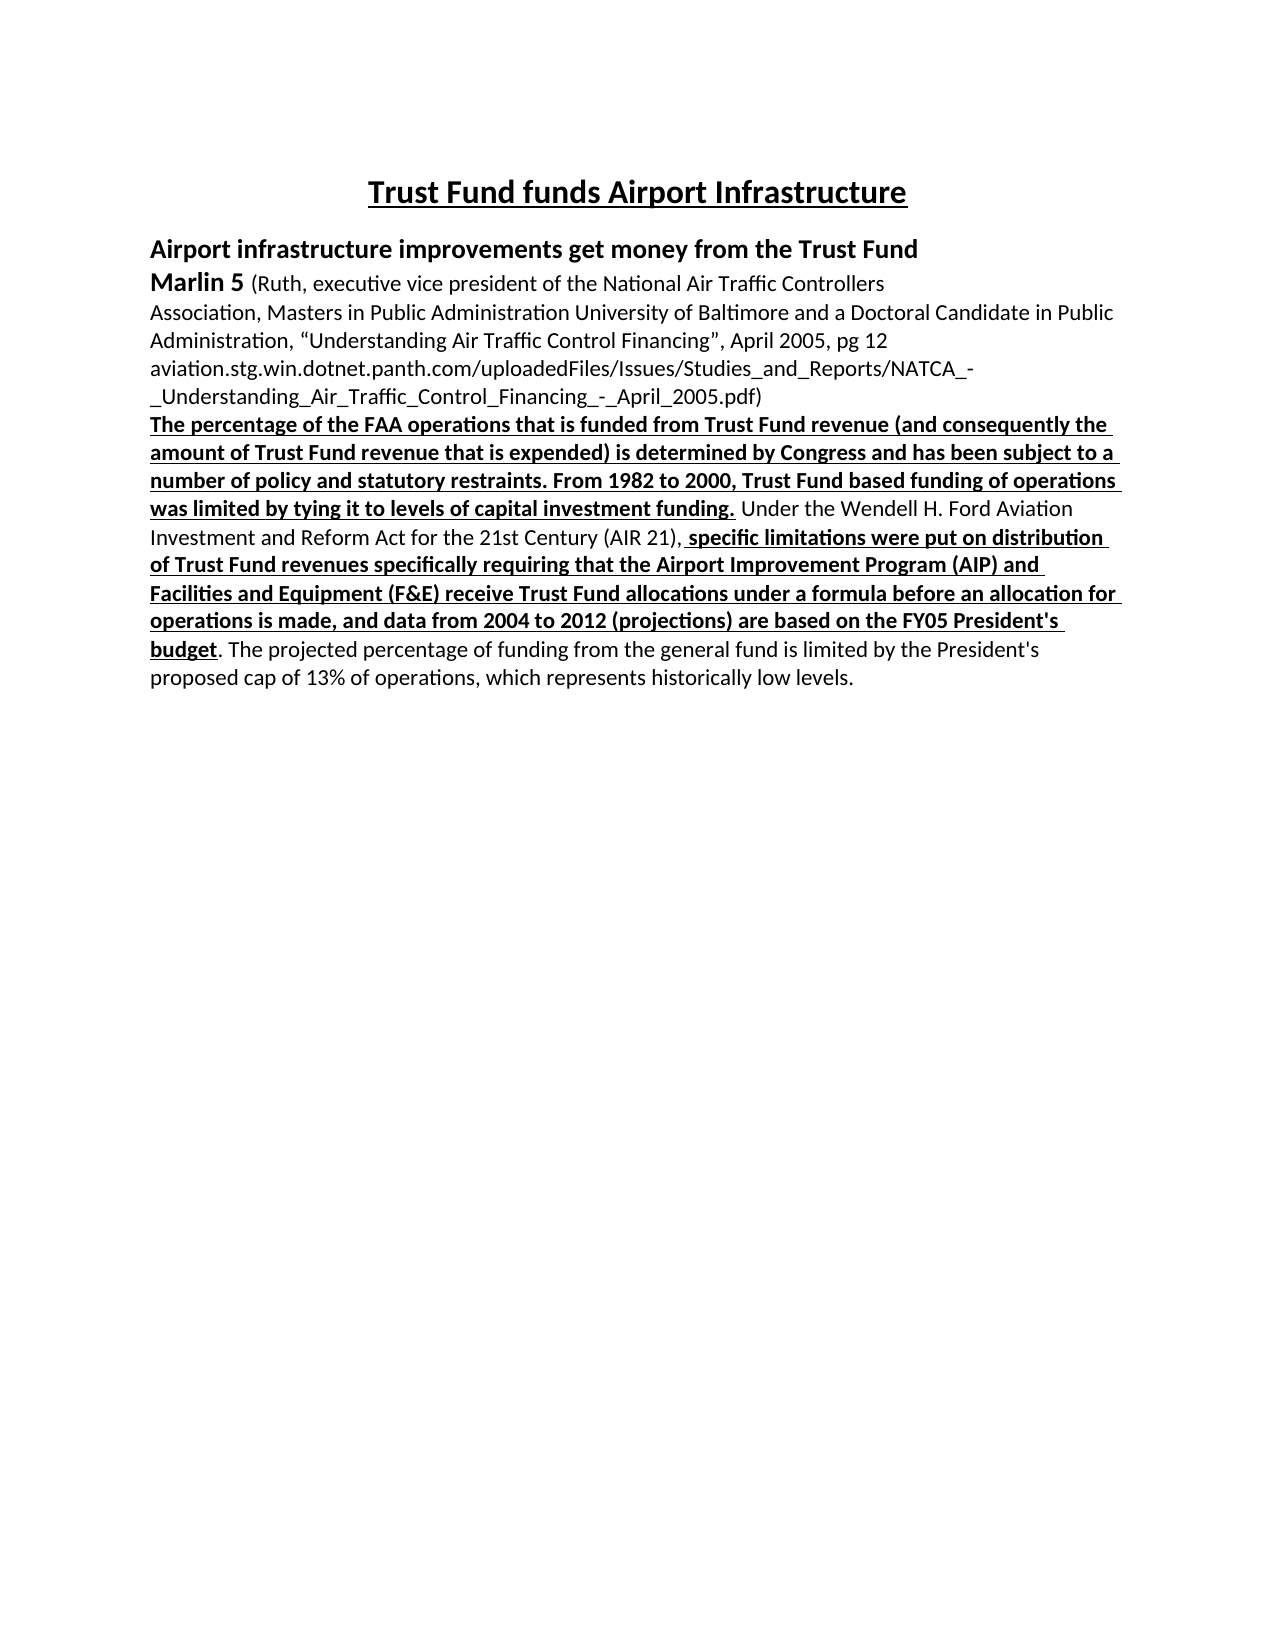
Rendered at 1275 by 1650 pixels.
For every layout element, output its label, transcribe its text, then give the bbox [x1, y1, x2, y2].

subtitle Airport infrastructure improvements get money from the Trust Fund [150, 232, 1125, 265]
subtitle Trust Fund funds Airport Infrastructure [150, 171, 1125, 212]
text The percentage of the FAA operations that is funded from Trust Fund revenue (and consequently the amount of Trust Fund revenue that is expended) is determined by Congress and has been subject to a number of policy and statutory restraints. From 1982 to 2000, Trust Fund based funding of operations was limited by tying it to levels of capital investment funding. Under the Wendell H. Ford Aviation Investment and Reform Act for the 21st Century (AIR 21), specific limitations were put on distribution of Trust Fund revenues specifically requiring that the Airport Improvement Program (AIP) and Facilities and Equipment (F&E) receive Trust Fund allocations under a formula before an allocation for operations is made, and data from 2004 to 2012 (projections) are based on the FY05 President's budget. The projected percentage of funding from the general fund is limited by the President's proposed cap of 13% of operations, which represents historically low levels. [150, 411, 1125, 691]
text Marlin 5 (Ruth, executive vice president of the National Air Traffic Controllers [150, 265, 1125, 298]
text Association, Masters in Public Administration University of Baltimore and a Doctoral Candidate in Public Administration, “Understanding Air Traffic Control Financing”, April 2005, pg 12 aviation.stg.win.dotnet.panth.com/uploadedFiles/Issues/Studies_and_Reports/NATCA_-_Understanding_Air_Traffic_Control_Financing_-_April_2005.pdf) [150, 298, 1125, 411]
